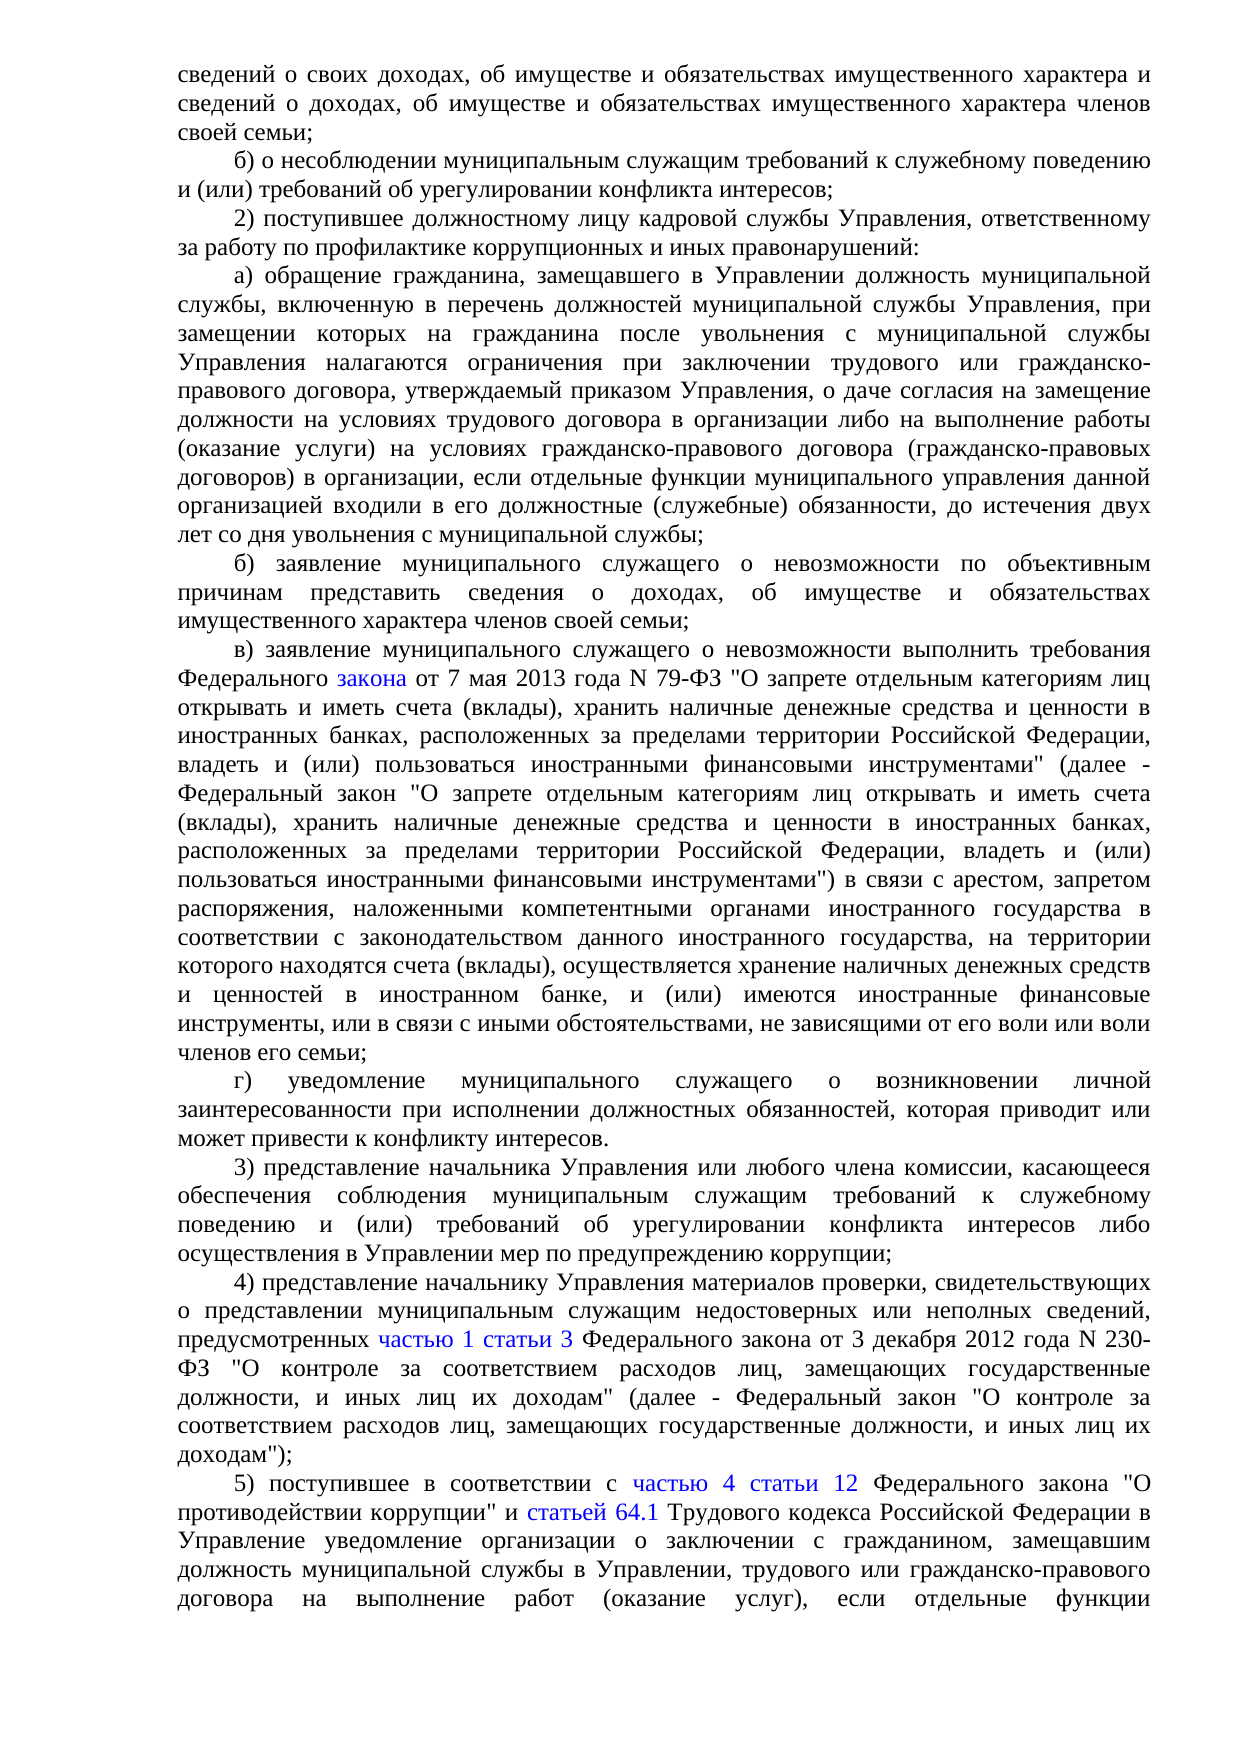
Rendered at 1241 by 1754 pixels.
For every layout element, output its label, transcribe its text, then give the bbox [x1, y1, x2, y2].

text 3) представление начальника Управления или любого члена комиссии, касающееся обеспечения соблюдения муниципальным служащим требований к служебному поведению и (или) требований об урегулировании конфликта интересов либо осуществления в Управлении мер по предупреждению коррупции; [177, 1152, 1152, 1267]
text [177, 59, 1152, 145]
text а) обращение гражданина, замещавшего в Управлении должность муниципальной службы, включенную в перечень должностей муниципальной службы Управления, при замещении которых на гражданина после увольнения с муниципальной службы Управления налагаются ограничения при заключении трудового или гражданско-правового договора, утверждаемый приказом Управления, о даче согласия на замещение должности на условиях трудового договора в организации либо на выполнение работы (оказание услуги) на условиях гражданско-правового договора (гражданско-правовых договоров) в организации, если отдельные функции муниципального управления данной организацией входили в его должностные (служебные) обязанности, до истечения двух лет со дня увольнения с муниципальной службы; [177, 260, 1152, 548]
text б) о несоблюдении муниципальным служащим требований к служебному поведению и (или) требований об урегулировании конфликта интересов; [177, 145, 1152, 203]
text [177, 1468, 1152, 1612]
text б) заявление муниципального служащего о невозможности по объективным причинам представить сведения о доходах, об имуществе и обязательствах имущественного характера членов своей семьи; [177, 548, 1152, 634]
text г) уведомление муниципального служащего о возникновении личной заинтересованности при исполнении должностных обязанностей, которая приводит или может привести к конфликту интересов. [177, 1065, 1152, 1152]
text 2) поступившее должностному лицу кадровой службы Управления, ответственному за работу по профилактике коррупционных и иных правонарушений: [177, 203, 1152, 260]
text в) заявление муниципального служащего о невозможности выполнить требования Федерального закона от 7 мая 2013 года N 79-ФЗ "О запрете отдельным категориям лиц открывать и иметь счета (вклады), хранить наличные денежные средства и ценности в иностранных банках, расположенных за пределами территории Российской Федерации, владеть и (или) пользоваться иностранными финансовыми инструментами" (далее - Федеральный закон "О запрете отдельным категориям лиц открывать и иметь счета (вклады), хранить наличные денежные средства и ценности в иностранных банках, расположенных за пределами территории Российской Федерации, владеть и (или) пользоваться иностранными финансовыми инструментами") в связи с арестом, запретом распоряжения, наложенными компетентными органами иностранного государства в соответствии с законодательством данного иностранного государства, на территории которого находятся счета (вклады), осуществляется хранение наличных денежных средств и ценностей в иностранном банке, и (или) имеются иностранные финансовые инструменты, или в связи с иными обстоятельствами, не зависящими от его воли или воли членов его семьи; [177, 634, 1152, 1065]
text 4) представление начальнику Управления материалов проверки, свидетельствующих о представлении муниципальным служащим недостоверных или неполных сведений, предусмотренных частью 1 статьи 3 Федерального закона от 3 декабря 2012 года N 230-ФЗ "О контроле за соответствием расходов лиц, замещающих государственные должности, и иных лиц их доходам" (далее - Федеральный закон "О контроле за соответствием расходов лиц, замещающих государственные должности, и иных лиц их доходам"); [177, 1267, 1152, 1468]
